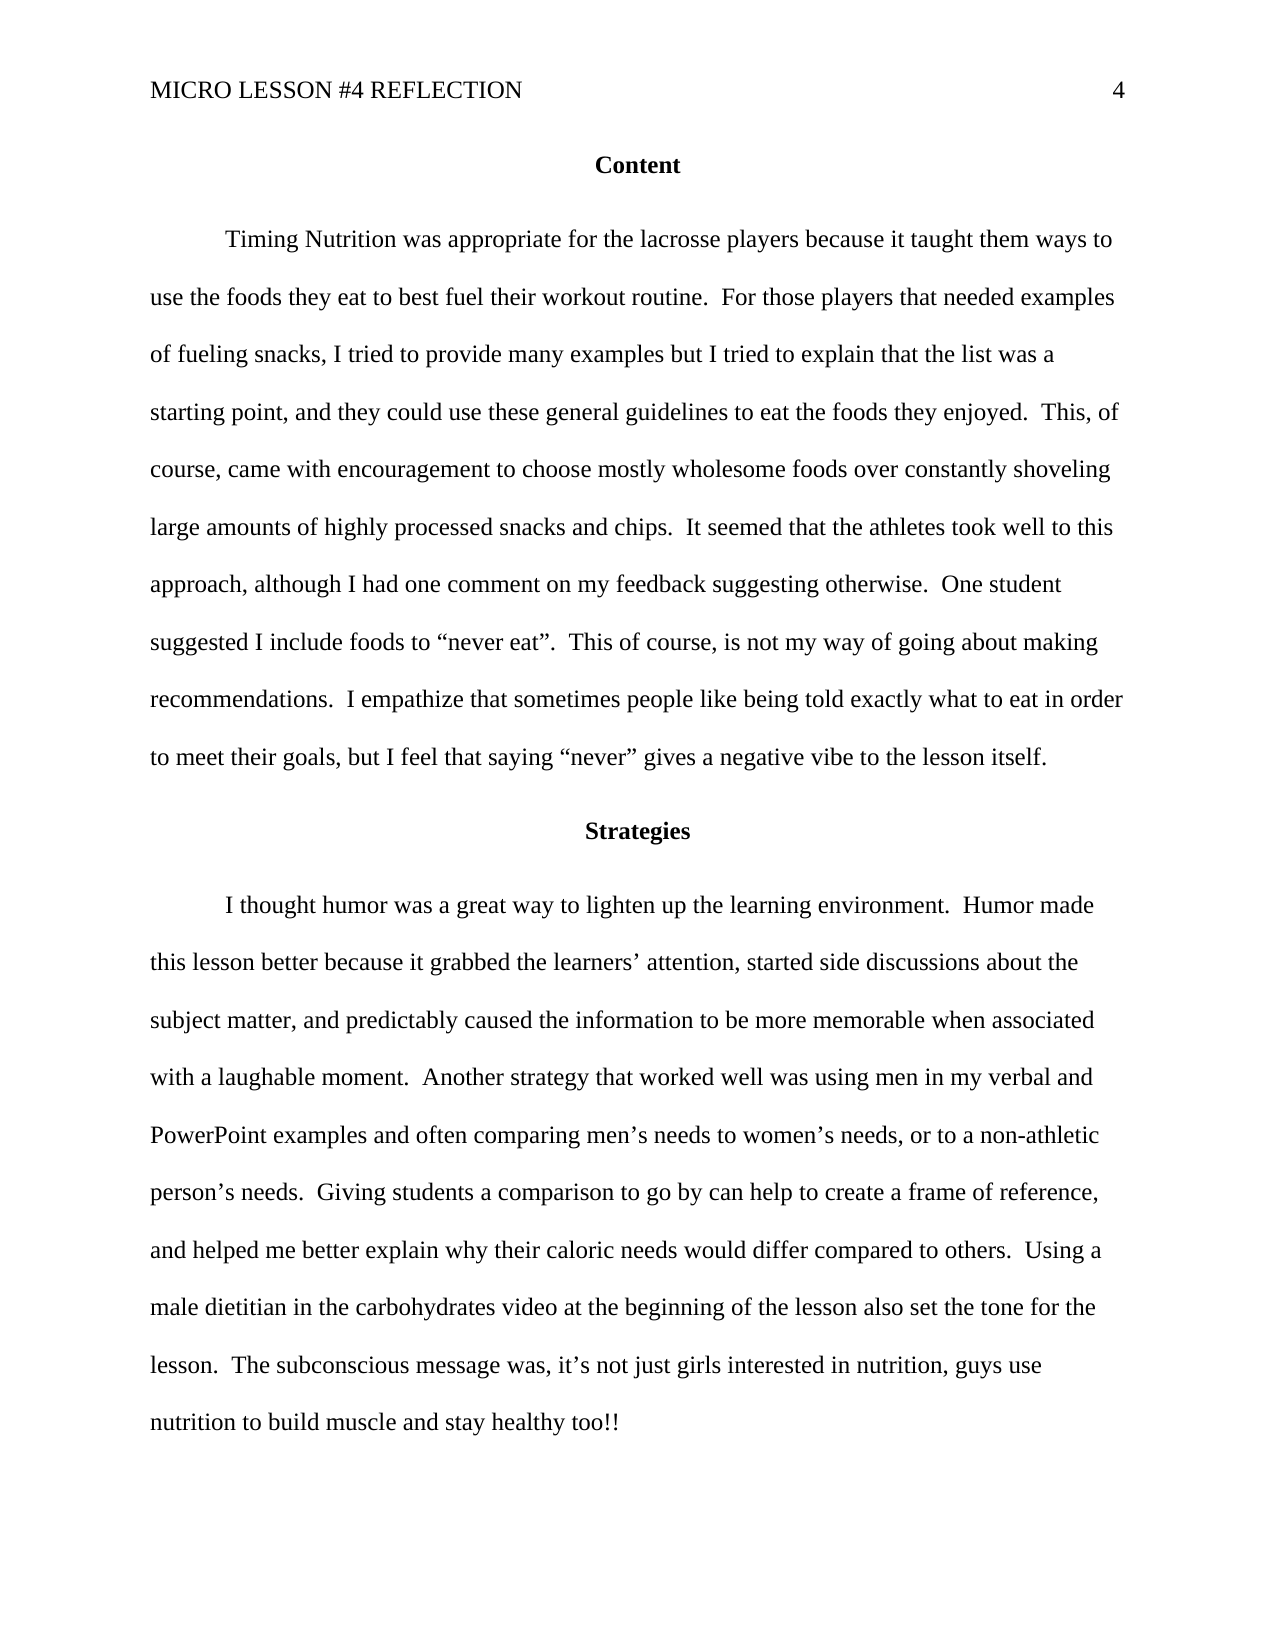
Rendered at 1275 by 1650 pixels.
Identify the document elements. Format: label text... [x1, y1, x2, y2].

text Content [150, 150, 1125, 179]
text I thought humor was a great way to lighten up the learning environment. Humor made this lesson better because it grabbed the learners’ attention, started side discussions about the subject matter, and predictably caused the information to be more memorable when associated with a laughable moment. Another strategy that worked well was using men in my verbal and PowerPoint examples and often comparing men’s needs to women’s needs, or to a non-athletic person’s needs. Giving students a comparison to go by can help to create a frame of reference, and helped me better explain why their caloric needs would differ compared to others. Using a male dietitian in the carbohydrates video at the beginning of the lesson also set the tone for the lesson. The subconscious message was, it’s not just girls interested in nutrition, guys use nutrition to build muscle and stay healthy too!! [150, 890, 1125, 1436]
text Timing Nutrition was appropriate for the lacrosse players because it taught them ways to use the foods they eat to best fuel their workout routine. For those players that needed examples of fueling snacks, I tried to provide many examples but I tried to explain that the list was a starting point, and they could use these general guidelines to eat the foods they enjoyed. This, of course, came with encouragement to choose mostly wholesome foods over constantly shoveling large amounts of highly processed snacks and chips. It seemed that the athletes took well to this approach, although I had one comment on my feedback suggesting otherwise. One student suggested I include foods to “never eat”. This of course, is not my way of going about making recommendations. I empathize that sometimes people like being told exactly what to eat in order to meet their goals, but I feel that saying “never” gives a negative vibe to the lesson itself. [150, 224, 1125, 770]
text Strategies [150, 816, 1125, 844]
